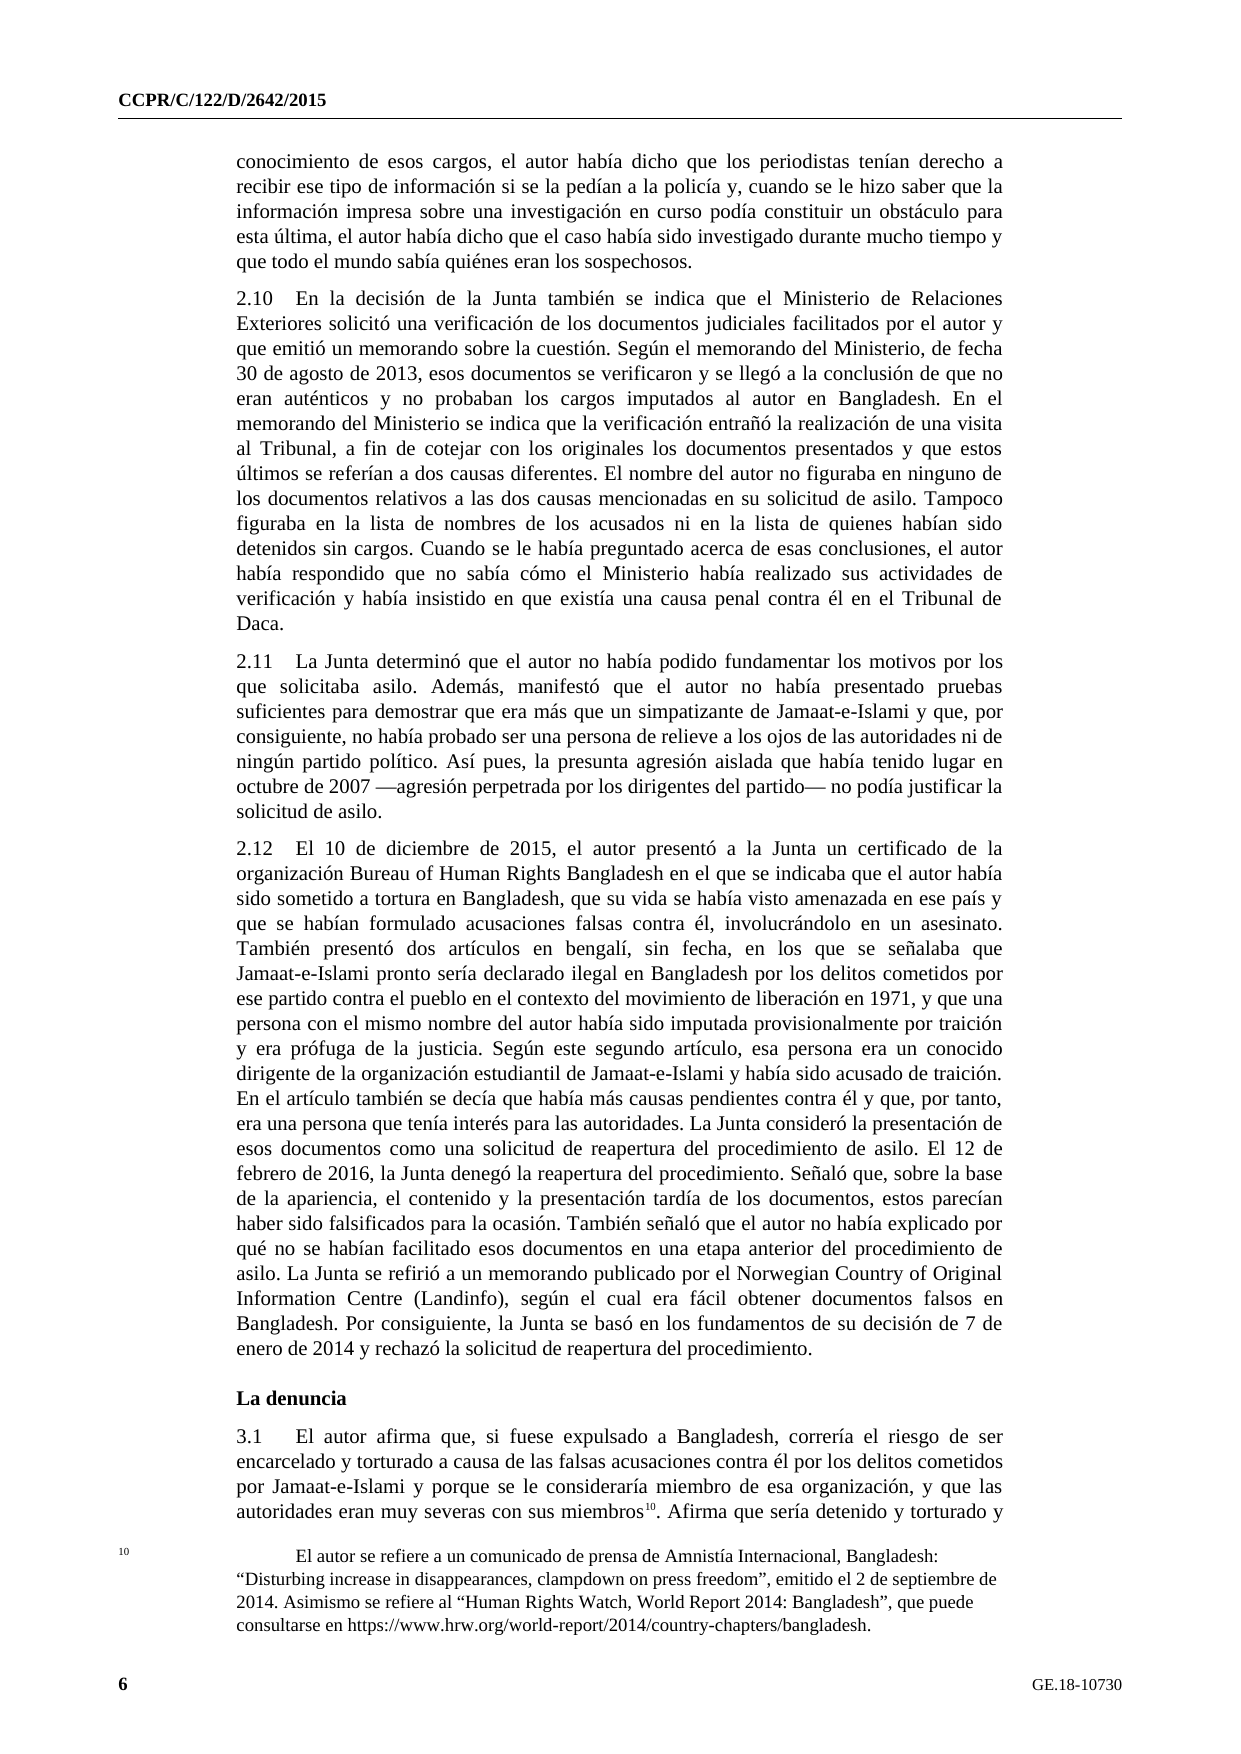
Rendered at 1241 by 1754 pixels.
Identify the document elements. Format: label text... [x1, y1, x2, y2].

text 2.11 determinó que el autor no había podido fundamentar los motivos por los que solicitaba asilo. Además, manifestó que el autor no había presentado pruebas suficientes para demostrar que era más que un simpatizante de Jamaat-e-Islami y que, por consiguiente, no había probado ser una persona de relieve a los ojos de las autoridades ni de ningún partido político. Así pues, la presunta agresión aislada que había tenido lugar en octubre de 2007 —agresión perpetrada por los dirigentes del partido— no podía justificar la solicitud de asilo. [236, 648, 1004, 823]
text 2.10 En la decisión de también se indica que el Ministerio de Relaciones Exteriores solicitó una verificación de los documentos judiciales facilitados por el autor y que emitió un memorando sobre la cuestión. Según el memorando del Ministerio, de fecha 30 de agosto de 2013, esos documentos se verificaron y se llegó a la conclusión de que no eran auténticos y no probaban los cargos imputados al autor en Bangladesh. En el memorando del Ministerio se indica que la verificación entrañó la realización de una visita al Tribunal, a fin de cotejar con los originales los documentos presentados y que estos últimos se referían a dos causas diferentes. El nombre del autor no figuraba en ninguno de los documentos relativos a las dos causas mencionadas en su solicitud de asilo. Tampoco figuraba en la lista de nombres de los acusados ni en la lista de quienes habían sido detenidos sin cargos. Cuando se le había preguntado acerca de esas conclusiones, el autor había respondido que no sabía cómo el Ministerio había realizado sus actividades de verificación y había insistido en que existía una causa penal contra él en el Tribunal de Daca. [236, 285, 1004, 635]
text La denuncia [118, 1385, 1004, 1410]
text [236, 1423, 1004, 1523]
text 2.12 El 10 de diciembre de 2015, el autor presentó a un certificado de la organización Bureau of Human Rights Bangladesh en el que se indicaba que el autor había sido sometido a tortura en Bangladesh, que su vida se había visto amenazada en ese país y que se habían formulado acusaciones falsas contra él, involucrándolo en un asesinato. También presentó dos artículos en bengalí, sin fecha, en los que se señalaba que Jamaat-e-Islami pronto sería declarado ilegal en Bangladesh por los delitos cometidos por ese partido contra el pueblo en el contexto del movimiento de liberación en 1971, y que una persona con el mismo nombre del autor había sido imputada provisionalmente por traición y era prófuga de la justicia. Según este segundo artículo, esa persona era un conocido dirigente de la organización estudiantil de Jamaat-e-Islami y había sido acusado de traición. En el artículo también se decía que había más causas pendientes contra él y que, por tanto, era una persona que tenía interés para las autoridades. consideró la presentación de esos documentos como una solicitud de reapertura del procedimiento de asilo. El 12 de febrero de 2016, denegó la reapertura del procedimiento. Señaló que, sobre la base de la apariencia, el contenido y la presentación tardía de los documentos, estos parecían haber sido falsificados para la ocasión. También señaló que el autor no había explicado por qué no se habían facilitado esos documentos en una etapa anterior del procedimiento de asilo. se refirió a un memorando publicado por el Norwegian Country of Original Information Centre (Landinfo), según el cual era fácil obtener documentos falsos en Bangladesh. Por consiguiente, se basó en los fundamentos de su decisión de 7 de enero de 2014 y rechazó la solicitud de reapertura del procedimiento. [236, 835, 1004, 1360]
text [236, 148, 1004, 273]
